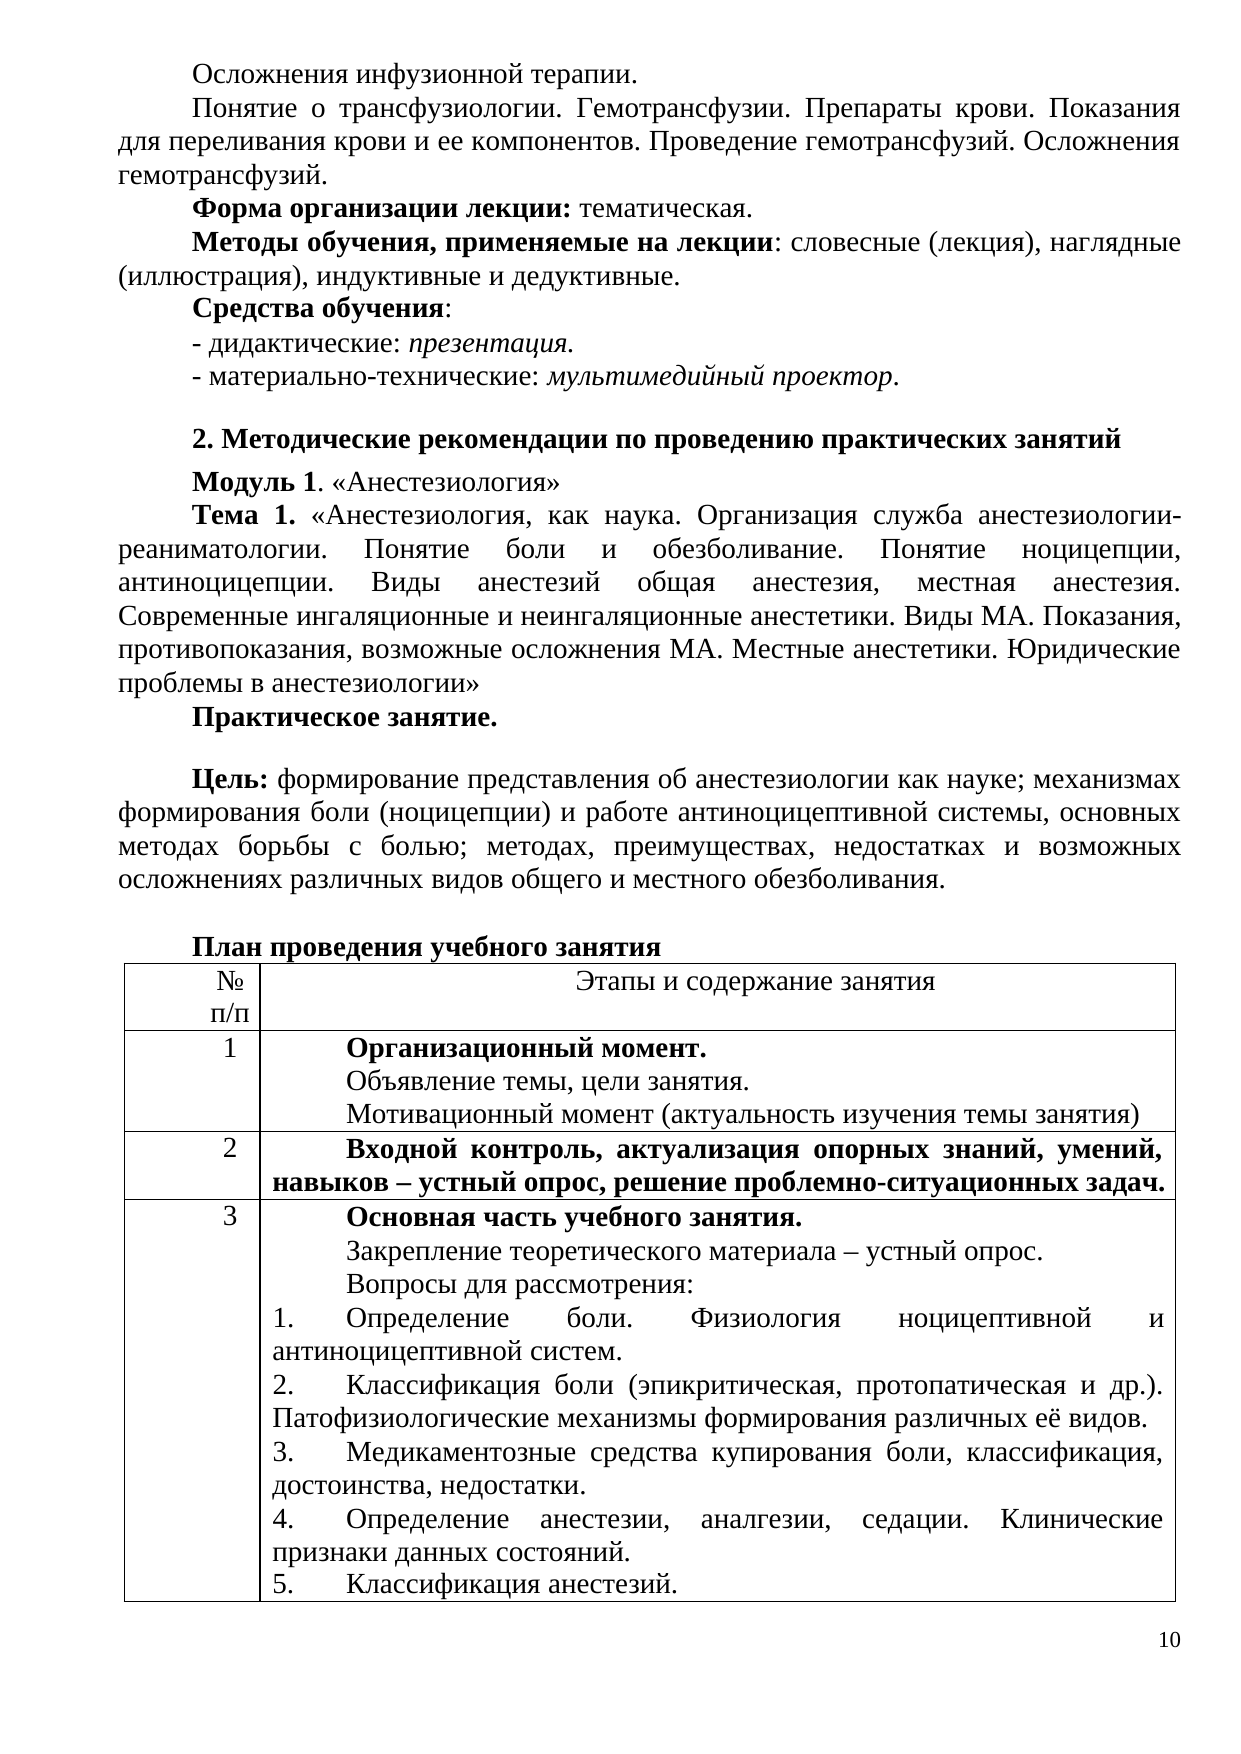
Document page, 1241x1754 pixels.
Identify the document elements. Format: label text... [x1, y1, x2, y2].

text Тема 1. «Анестезиология, как наука. Организация служба анестезиологии- реаниматологии. Понятие боли и обезболивание. Понятие ноцицепции, антиноцицепции. Виды анестезий общая анестезия, местная анестезия. Современные ингаляционные и неингаляционные анестетики. Виды МА. Показания, противопоказания, возможные осложнения МА. Местные анестетики. Юридические проблемы в анестезиологии» [118, 497, 1182, 699]
list материально-технические: мультимедийный проектор. [192, 358, 1192, 392]
list дидактические: презентация. [192, 325, 1192, 358]
text Понятие о трансфузиологии. Гемотрансфузии. Препараты крови. Показания для переливания крови и ее компонентов. Проведение гемотрансфузий. Осложнения гемотрансфузий. [118, 90, 1181, 191]
text Цель: формирование представления об анестезиологии как науке; механизмах формирования боли (ноцицепции) и работе антиноцицептивной системы, основных методах борьбы с болью; методах, преимуществах, недостатках и возможных осложнениях различных видов общего и местного обезболивания. [118, 761, 1181, 895]
text Форма организации лекции: тематическая. [192, 191, 1192, 224]
text План проведения учебного занятия [192, 929, 1192, 963]
table_cell Основная часть учебного занятия. Закрепление теоретического материала – устный опрос. Вопросы для рассмотрения: Определение боли. Физиология ноцицептивной и антиноцицептивной систем. Классификация боли (эпикритическая, протопатическая и др.). Патофизиологические механизмы формирования различных её видов. Медикаментозные средства купирования боли, классификация, достоинства, недостатки. Определение анестезии, аналгезии, седации. Клинические признаки данных состояний. Классификация анестезий. [261, 1200, 1175, 1601]
table_header Этапы и содержание занятия [261, 964, 1175, 1030]
text Осложнения инфузионной терапии. [192, 56, 1192, 90]
table_cell Входной контроль, актуализация опорных знаний, умений, навыков – устный опрос, решение проблемно-ситуационных задач. [261, 1132, 1175, 1199]
table_cell 1 [125, 1031, 259, 1131]
text Практическое занятие. [192, 699, 1192, 732]
table_cell 3 [125, 1200, 259, 1601]
text Методы обучения, применяемые на лекции: словесные (лекция), наглядные (иллюстрация), индуктивные и дедуктивные. [118, 224, 1182, 291]
table_cell 2 [125, 1132, 259, 1199]
table_header № п/п [125, 964, 259, 1030]
text Средства обучения: [192, 291, 1192, 325]
list Методические рекомендации по проведению практических занятий Модуль 1. «Анестезиология» [192, 412, 1122, 497]
table_cell Организационный момент. Объявление темы, цели занятия. Мотивационный момент (актуальность изучения темы занятия) [261, 1031, 1175, 1131]
